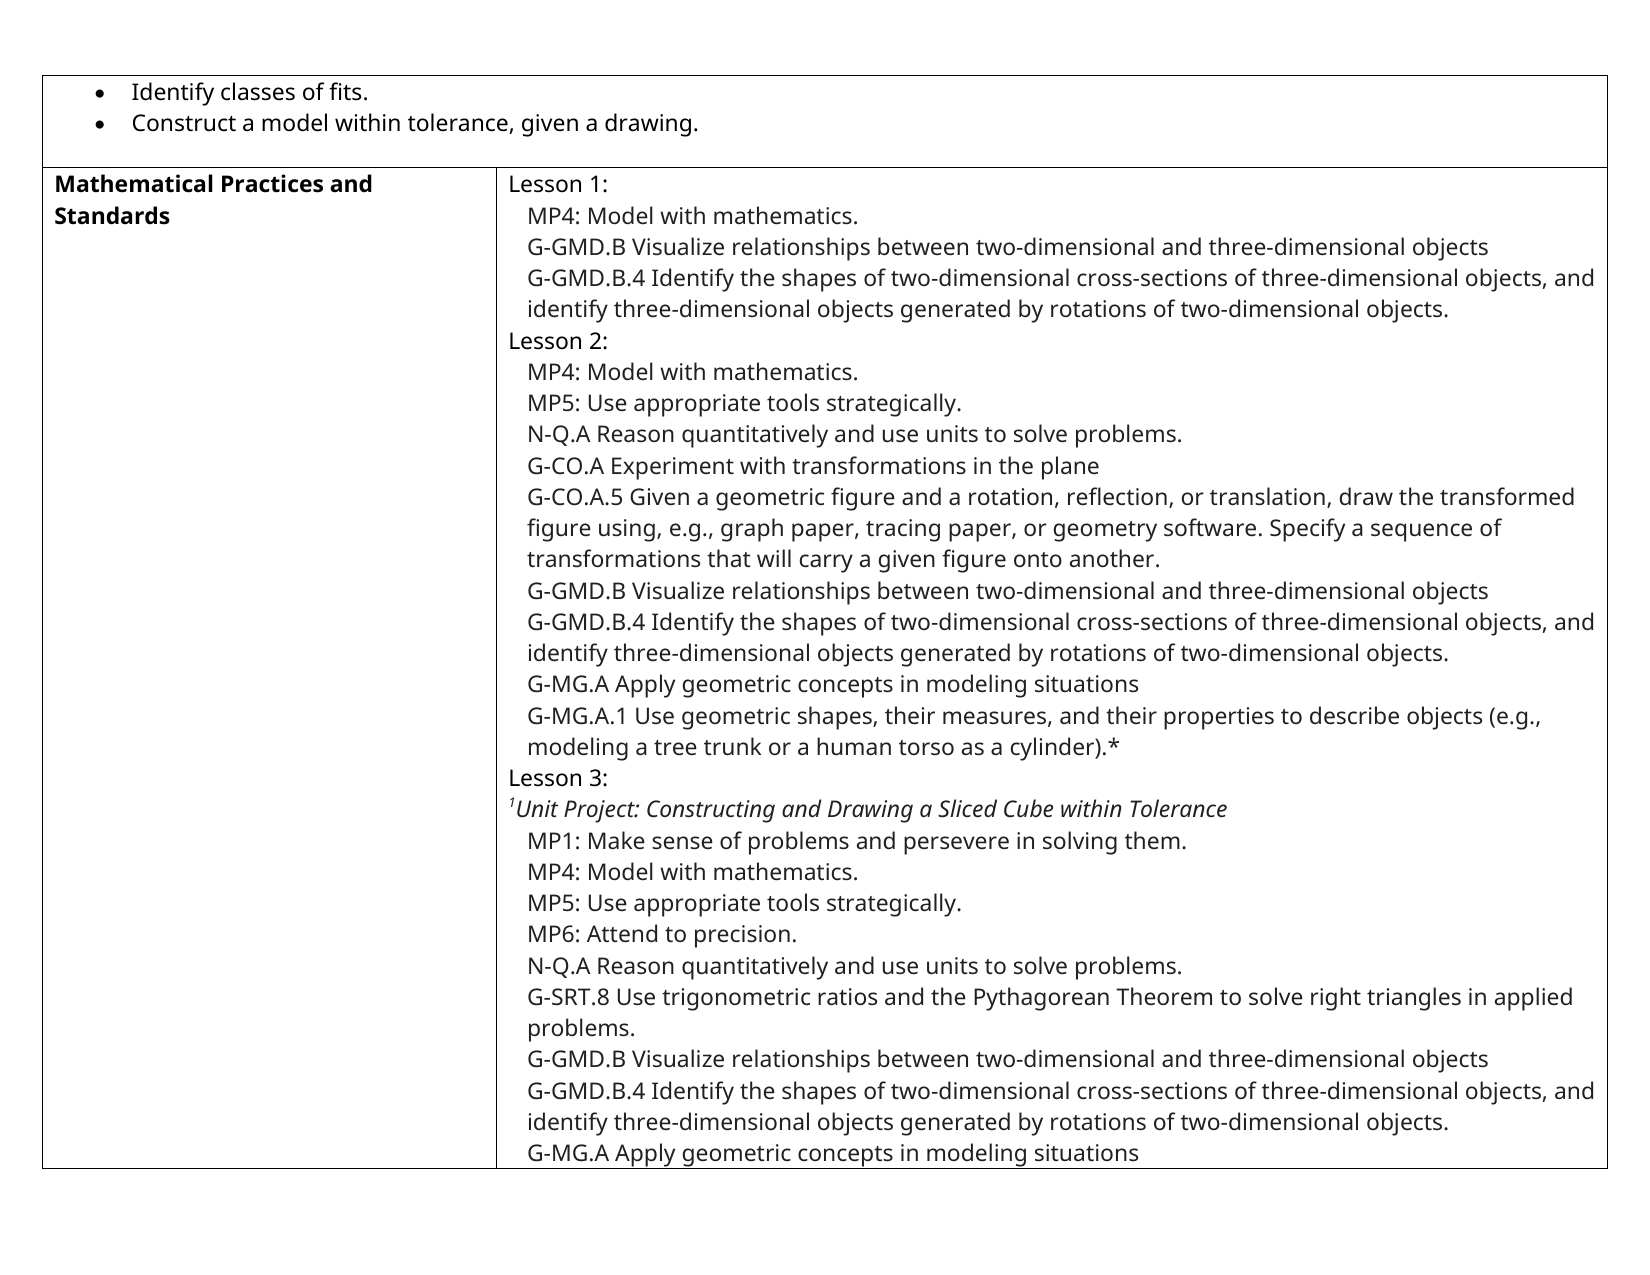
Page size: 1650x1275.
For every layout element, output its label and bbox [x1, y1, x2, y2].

table_cell [43, 76, 1607, 167]
table_cell [497, 168, 1607, 1168]
table_cell [43, 168, 496, 1168]
